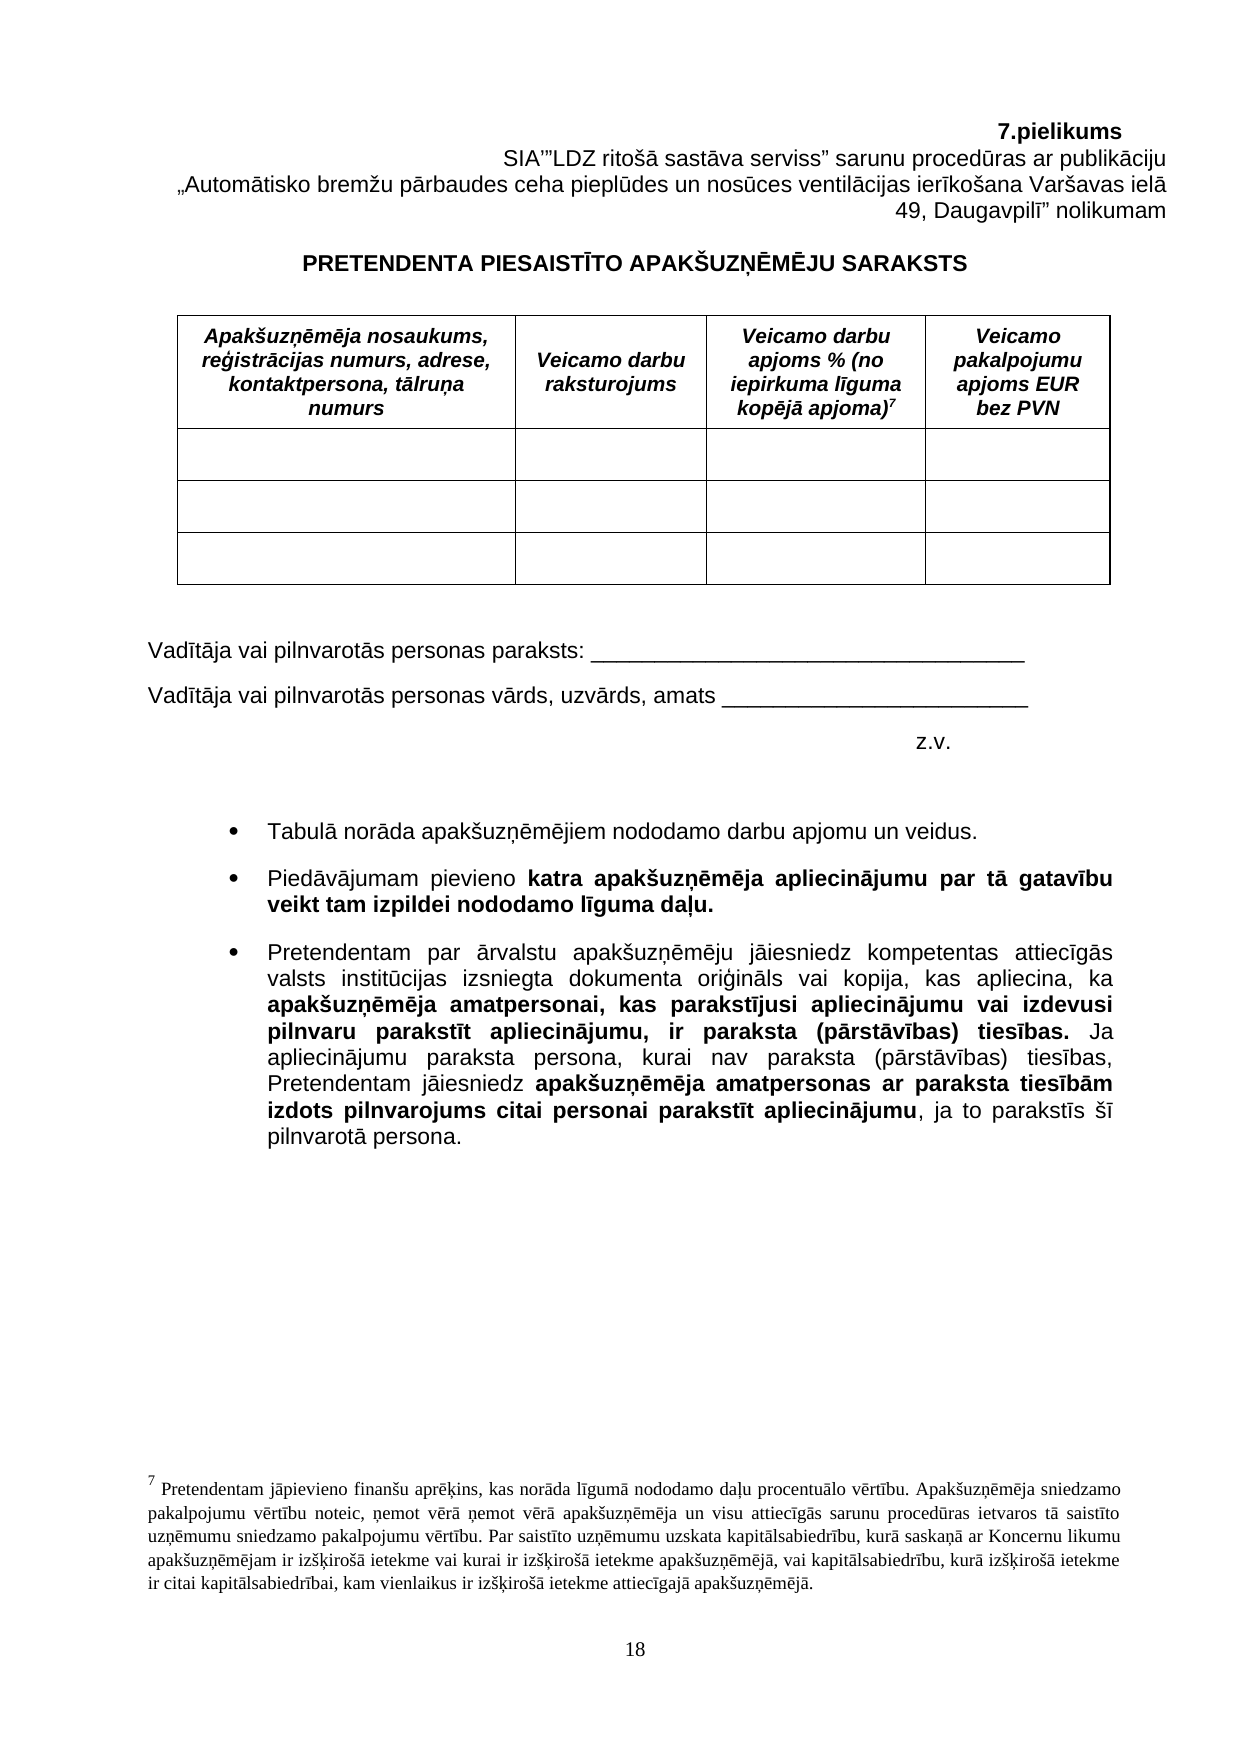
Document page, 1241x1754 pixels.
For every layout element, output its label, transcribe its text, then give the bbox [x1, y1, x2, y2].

table_header Apakšuzņēmēja nosaukums, reģistrācijas numurs, adrese, kontaktpersona, tālruņa numurs [178, 316, 515, 427]
table_cell [707, 481, 925, 532]
text Vadītāja vai pilnvarotās personas vārds, uzvārds, amats ________________________ [148, 682, 1122, 709]
list Tabulā norāda apakšuzņēmējiem nododamo darbu apjomu un veidus. [229, 818, 1113, 844]
table_cell [926, 533, 1109, 584]
table_header Veicamo darbu apjoms % (no iepirkuma līguma kopējā apjoma) [707, 316, 925, 427]
table_header Veicamo pakalpojumu apjoms EUR bez PVN [926, 316, 1109, 427]
list Pretendentam par ārvalstu apakšuzņēmēju jāiesniedz kompetentas attiecīgās valsts institūcijas izsniegta dokumenta oriģināls vai kopija, kas apliecina, ka apakšuzņēmēja amatpersonai, kas parakstījusi apliecinājumu vai izdevusi pilnvaru parakstīt apliecinājumu, ir paraksta (pārstāvības) tiesības. Ja apliecinājumu paraksta persona, kurai nav paraksta (pārstāvības) tiesības, Pretendentam jāiesniedz apakšuzņēmēja amatpersonas ar paraksta tiesībām izdots pilnvarojums citai personai parakstīt apliecinājumu, ja to parakstīs šī pilnvarotā persona. [229, 938, 1113, 1149]
text z.v. [148, 728, 1122, 754]
text 7.pielikums [148, 118, 1122, 144]
text SIA’”LDZ ritošā sastāva serviss” sarunu procedūras ar publikāciju [148, 144, 1166, 171]
table_cell [178, 429, 515, 479]
table_cell [516, 429, 706, 479]
table_cell [516, 533, 706, 584]
table_cell [178, 481, 515, 532]
table_cell [707, 533, 925, 584]
table_cell [707, 429, 925, 479]
table_cell [178, 533, 515, 584]
text „Automātisko bremžu pārbaudes ceha pieplūdes un nosūces ventilācijas ierīkošana Varšavas ielā 49, Daugavpilī” nolikumam [148, 171, 1166, 223]
table_cell [516, 481, 706, 532]
text Vadītāja vai pilnvarotās personas paraksts: __________________________________ [148, 637, 1122, 664]
list Piedāvājumam pievieno katra apakšuzņēmēja apliecinājumu par tā gatavību veikt tam izpildei nododamo līguma daļu. [229, 865, 1113, 918]
table_header Veicamo darbu raksturojums [516, 316, 706, 427]
table_cell [926, 481, 1109, 532]
table_cell [926, 429, 1109, 479]
text PRETENDENTA PIESAISTĪTO APAKŠUZŅĒMĒJU SARAKSTS [148, 250, 1122, 276]
